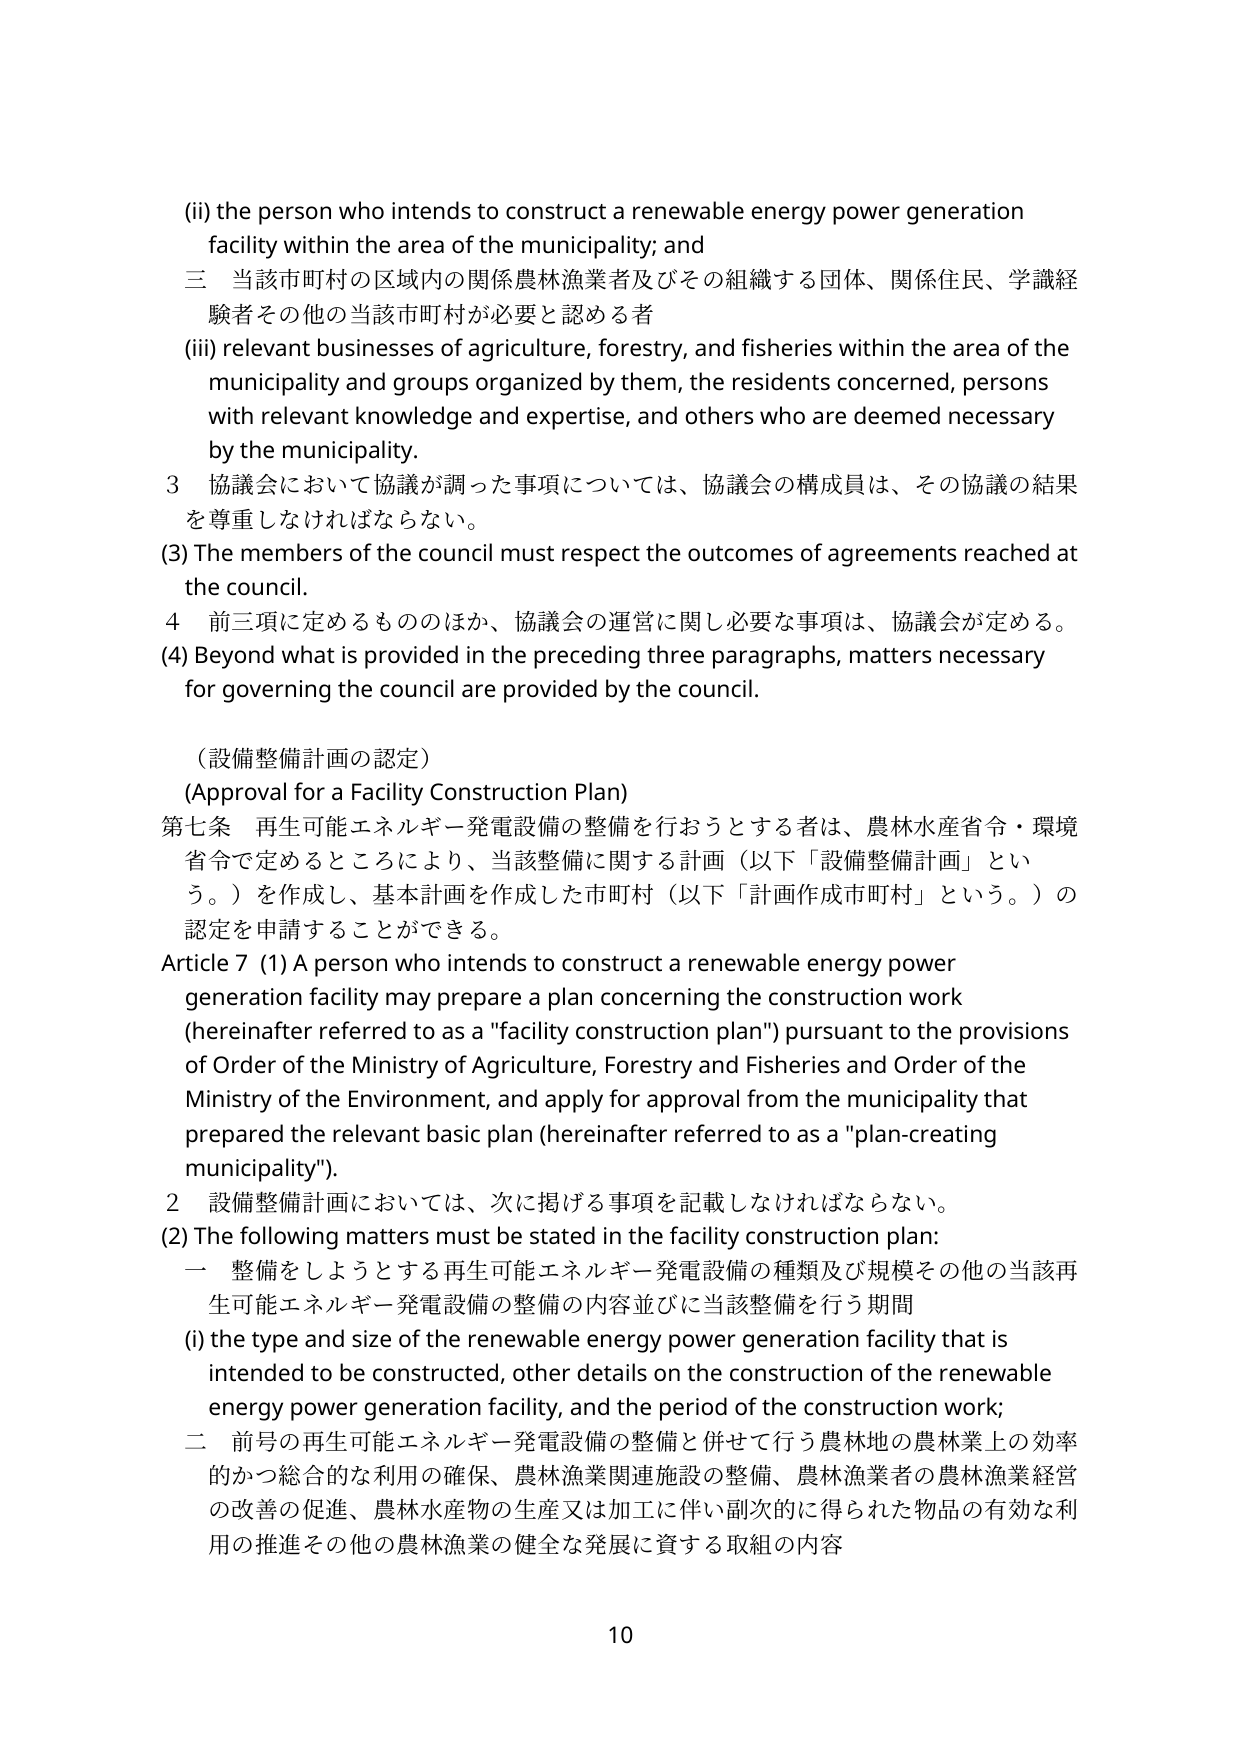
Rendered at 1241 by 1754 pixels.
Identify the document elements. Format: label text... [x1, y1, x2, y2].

text ３ 協議会において協議が調った事項については、協議会の構成員は、その協議の結果を尊重しなければならない。 [161, 467, 1079, 535]
text (3) The members of the council must respect the outcomes of agreements reached at the council. [161, 535, 1079, 604]
text (Approval for a Facility Construction Plan) [184, 774, 1079, 809]
text Article 7 (1) A person who intends to construct a renewable energy power generation facility may prepare a plan concerning the construction work (hereinafter referred to as a "facility construction plan") pursuant to the provisions of Order of the Ministry of Agriculture, Forestry and Fisheries and Order of the Ministry of the Environment, and apply for approval from the municipality that prepared the relevant basic plan (hereinafter referred to as a "plan-creating municipality"). [161, 945, 1079, 1184]
text 三 当該市町村の区域内の関係農林漁業者及びその組織する団体、関係住民、学識経験者その他の当該市町村が必要と認める者 [184, 262, 1079, 330]
text (2) The following matters must be stated in the facility construction plan: [161, 1219, 1079, 1253]
text 二 前号の再生可能エネルギー発電設備の整備と併せて行う農林地の農林業上の効率的かつ総合的な利用の確保、農林漁業関連施設の整備、農林漁業者の農林漁業経営の改善の促進、農林水産物の生産又は加工に伴い副次的に得られた物品の有効な利用の推進その他の農林漁業の健全な発展に資する取組の内容 [184, 1424, 1079, 1560]
text 一 整備をしようとする再生可能エネルギー発電設備の種類及び規模その他の当該再生可能エネルギー発電設備の整備の内容並びに当該整備を行う期間 [184, 1253, 1079, 1321]
text (ii) the person who intends to construct a renewable energy power generation facility within the area of the municipality; and [184, 194, 1079, 262]
text （設備整備計画の認定） [184, 740, 1079, 774]
text (i) the type and size of the renewable energy power generation facility that is intended to be constructed, other details on the construction of the renewable energy power generation facility, and the period of the construction work; [184, 1321, 1079, 1424]
text ４ 前三項に定めるもののほか、協議会の運営に関し必要な事項は、協議会が定める。 [161, 604, 1079, 638]
text (iii) relevant businesses of agriculture, forestry, and fisheries within the area of the municipality and groups organized by them, the residents concerned, persons with relevant knowledge and expertise, and others who are deemed necessary by the municipality. [184, 330, 1079, 467]
text ２ 設備整備計画においては、次に掲げる事項を記載しなければならない。 [161, 1184, 1079, 1219]
text 第七条 再生可能エネルギー発電設備の整備を行おうとする者は、農林水産省令・環境省令で定めるところにより、当該整備に関する計画（以下「設備整備計画」という。）を作成し、基本計画を作成した市町村（以下「計画作成市町村」という。）の認定を申請することができる。 [161, 809, 1079, 945]
text (4) Beyond what is provided in the preceding three paragraphs, matters necessary for governing the council are provided by the council. [161, 638, 1079, 706]
